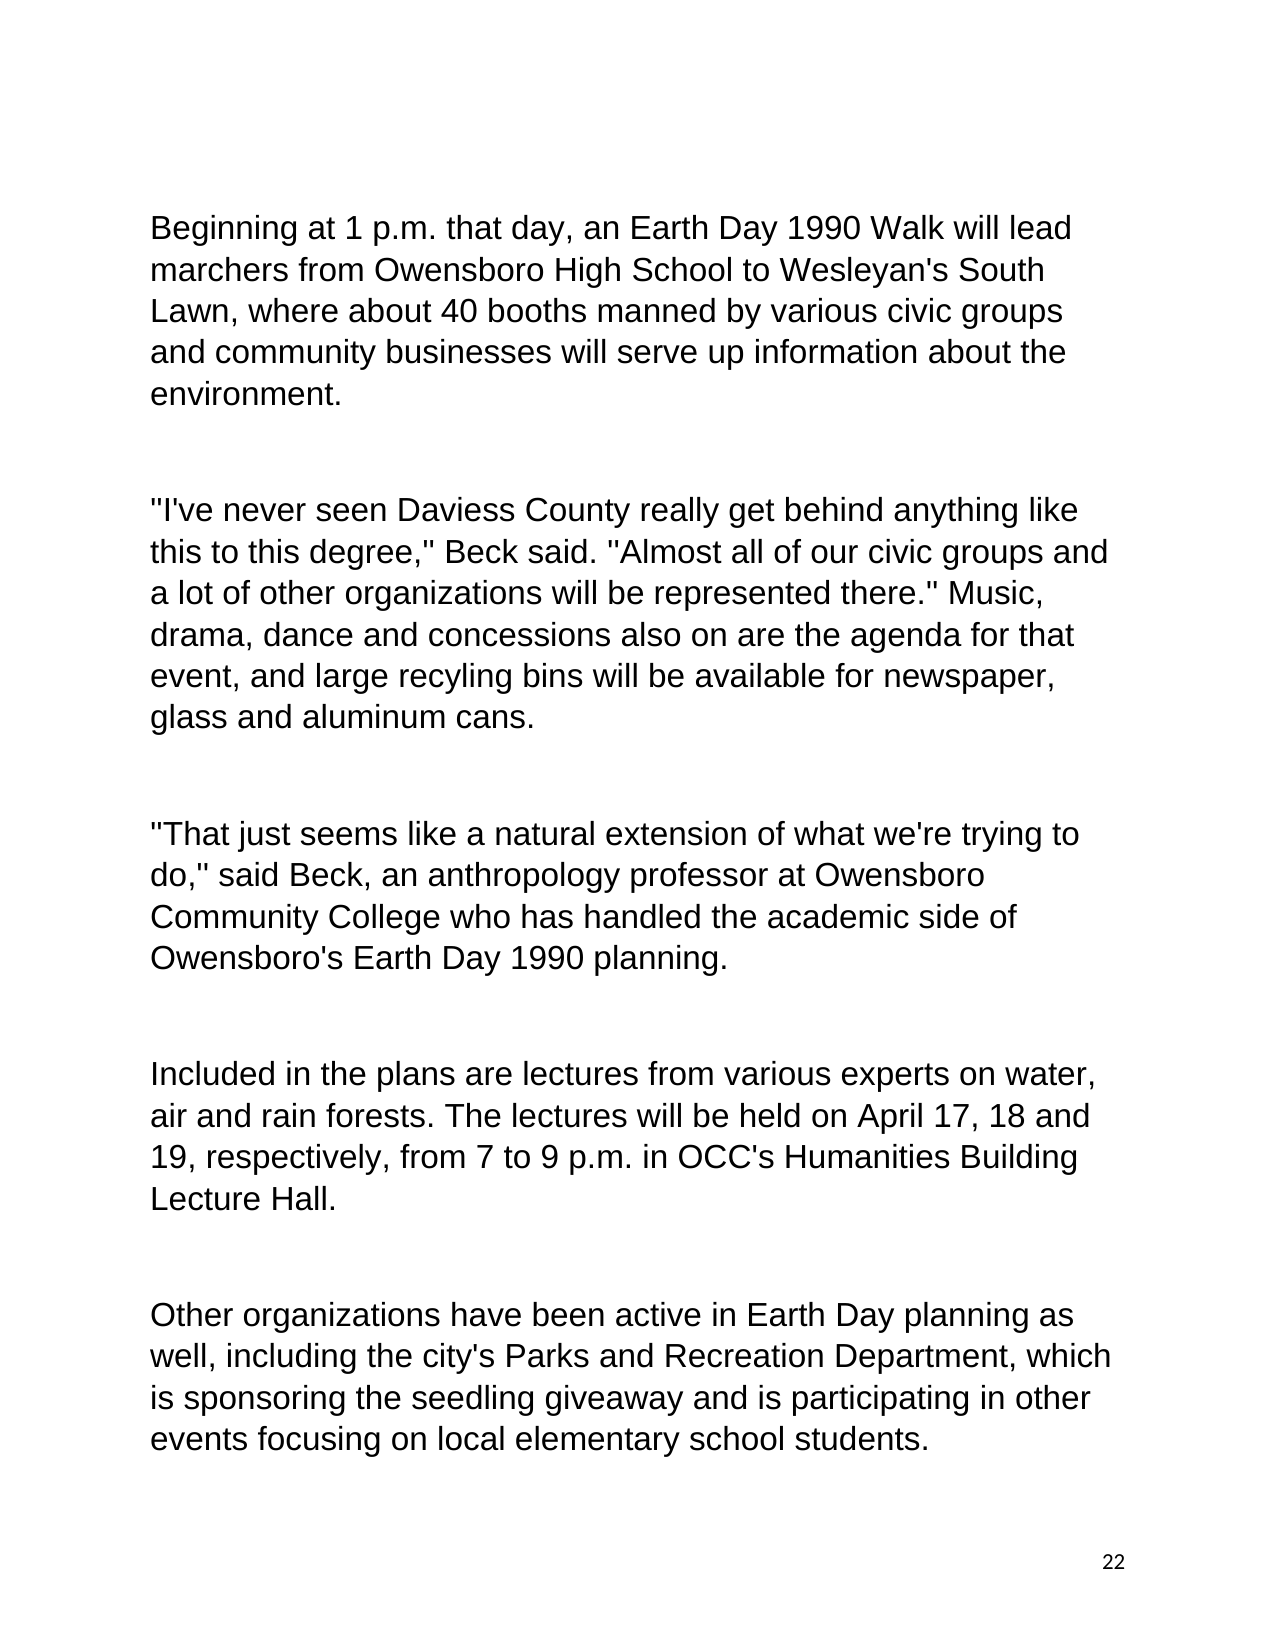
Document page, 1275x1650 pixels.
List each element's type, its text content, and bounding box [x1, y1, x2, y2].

text Beginning at 1 p.m. that day, an Earth Day 1990 Walk will lead marchers from Owensboro High School to Wesleyan's South Lawn, where about 40 booths manned by various civic groups and community businesses will serve up information about the environment. [150, 208, 1125, 412]
text ''That just seems like a natural extension of what we're trying to do,'' said Beck, an anthropology professor at Owensboro Community College who has handled the academic side of Owensboro's Earth Day 1990 planning. [150, 814, 1125, 977]
text ''I've never seen Daviess County really get behind anything like this to this degree,'' Beck said. ''Almost all of our civic groups and a lot of other organizations will be represented there.'' Music, drama, dance and concessions also on are the agenda for that event, and large recyling bins will be available for newspaper, glass and aluminum cans. [150, 490, 1125, 736]
text Included in the plans are lectures from various experts on water, air and rain forests. The lectures will be held on April 17, 18 and 19, respectively, from 7 to 9 p.m. in OCC's Humanities Building Lecture Hall. [150, 1054, 1125, 1217]
text Other organizations have been active in Earth Day planning as well, including the city's Parks and Recreation Department, which is sponsoring the seedling giveaway and is participating in other events focusing on local elementary school students. [150, 1295, 1125, 1458]
